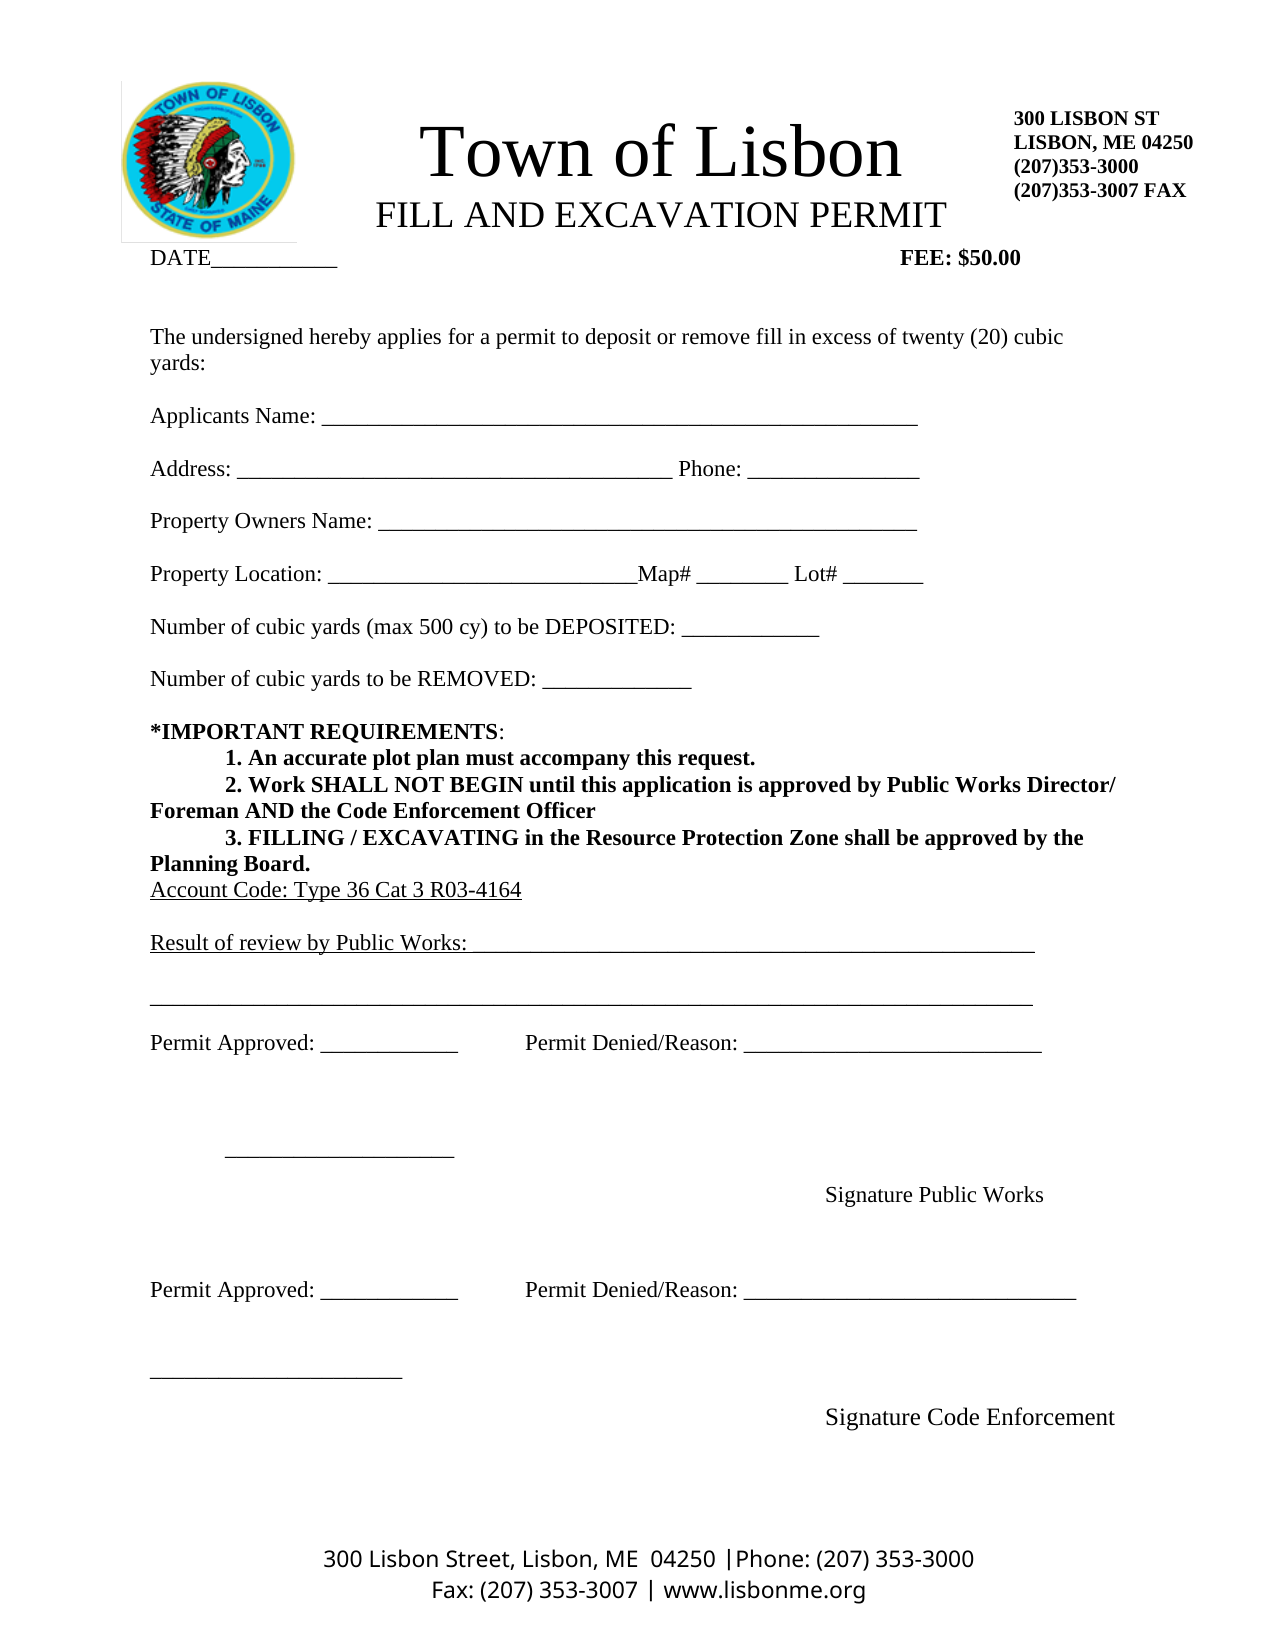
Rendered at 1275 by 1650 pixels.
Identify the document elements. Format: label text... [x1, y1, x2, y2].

text Property Location: ___________________________Map# ________ Lot# _______ [150, 560, 1125, 586]
text Account Code: Type 36 Cat 3 R03-4164 [150, 876, 1125, 903]
text Number of cubic yards to be REMOVED: _____________ [150, 665, 1125, 692]
text 2. Work SHALL NOT BEGIN until this application is approved by Public Works Director/ Foreman AND the Code Enforcement Officer [150, 771, 1125, 823]
text Address: ______________________________________ Phone: _______________ [150, 454, 1125, 481]
text 1. An accurate plot plan must accompany this request. [150, 744, 1125, 771]
text 3. FILLING / EXCAVATING in the Resource Protection Zone shall be approved by the Planning Board. [150, 823, 1125, 876]
text _____________________________________________________________________________ [150, 982, 1125, 1008]
text The undersigned hereby applies for a permit to deposit or remove fill in excess of twenty (20) cubic yards: [150, 323, 1125, 376]
text Permit Approved: ____________ Permit Denied/Reason: __________________________ ____________________ [150, 1029, 1125, 1161]
text Permit Approved: ____________ Permit Denied/Reason: _____________________________ ______________________ [150, 1276, 1125, 1381]
text DATE___________ FEE: $50.00 [150, 192, 1125, 270]
text Applicants Name: ____________________________________________________ [150, 402, 1125, 428]
text *IMPORTANT REQUIREMENTS: [150, 718, 1125, 744]
text Signature Public Works [750, 1181, 1125, 1208]
text Property Owners Name: _______________________________________________ [150, 507, 1125, 534]
text Number of cubic yards (max 500 cy) to be DEPOSITED: ____________ [150, 613, 1125, 639]
text Result of review by Public Works: _________________________________________________ [150, 929, 1125, 955]
picture [120, 81, 297, 244]
text Signature Code Enforcement [675, 1402, 1125, 1431]
